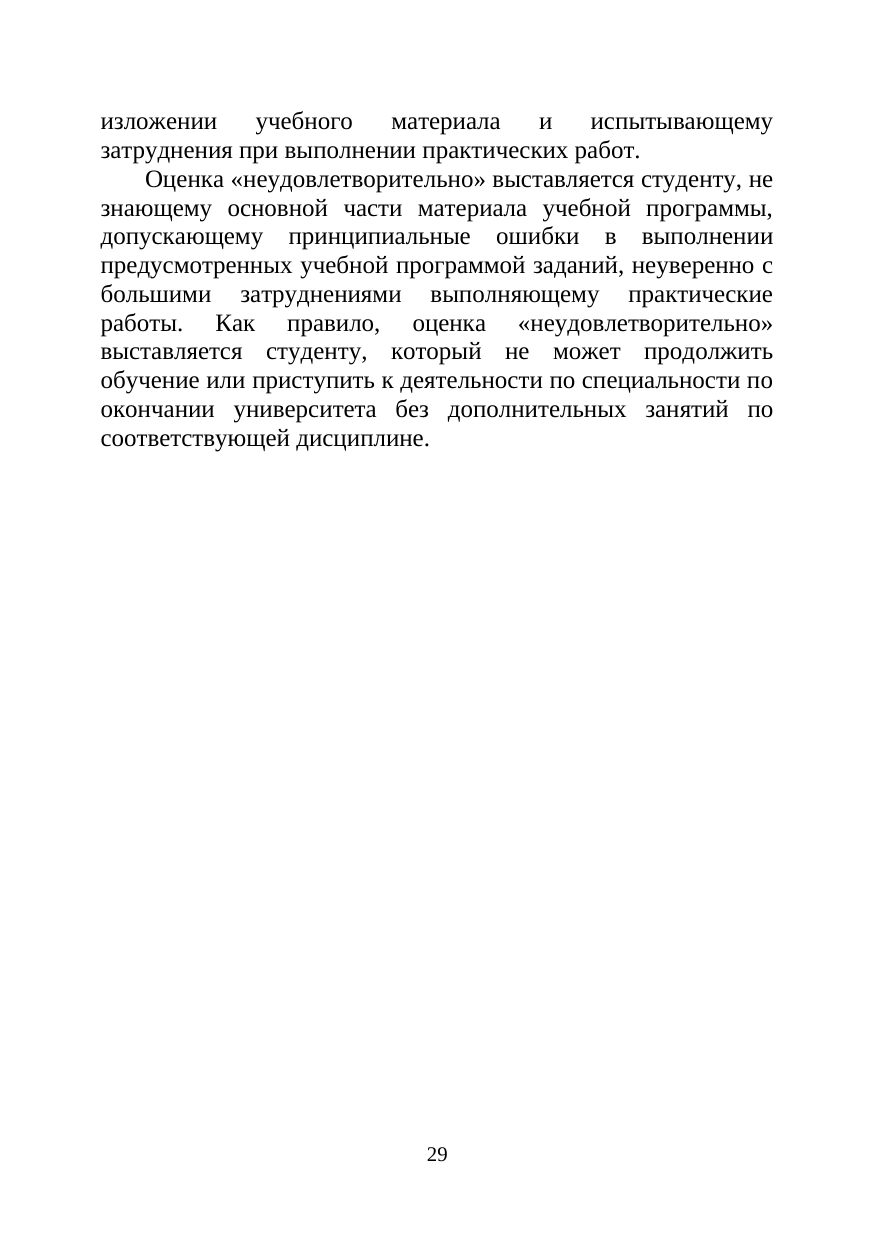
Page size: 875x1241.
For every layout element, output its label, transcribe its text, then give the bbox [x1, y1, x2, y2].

text Оценка «неудовлетворительно» выставляется студенту, не знающему основной части материала учебной программы, допускающему принципиальные ошибки в выполнении предусмотренных учебной программой заданий, неуверенно с большими затруднениями выполняющему практические работы. Как правило, оценка «неудовлетворительно» выставляется студенту, который не может продолжить обучение или приступить к деятельности по специальности по окончании университета без дополнительных занятий по соответствующей дисциплине. [100, 164, 774, 451]
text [100, 106, 774, 164]
